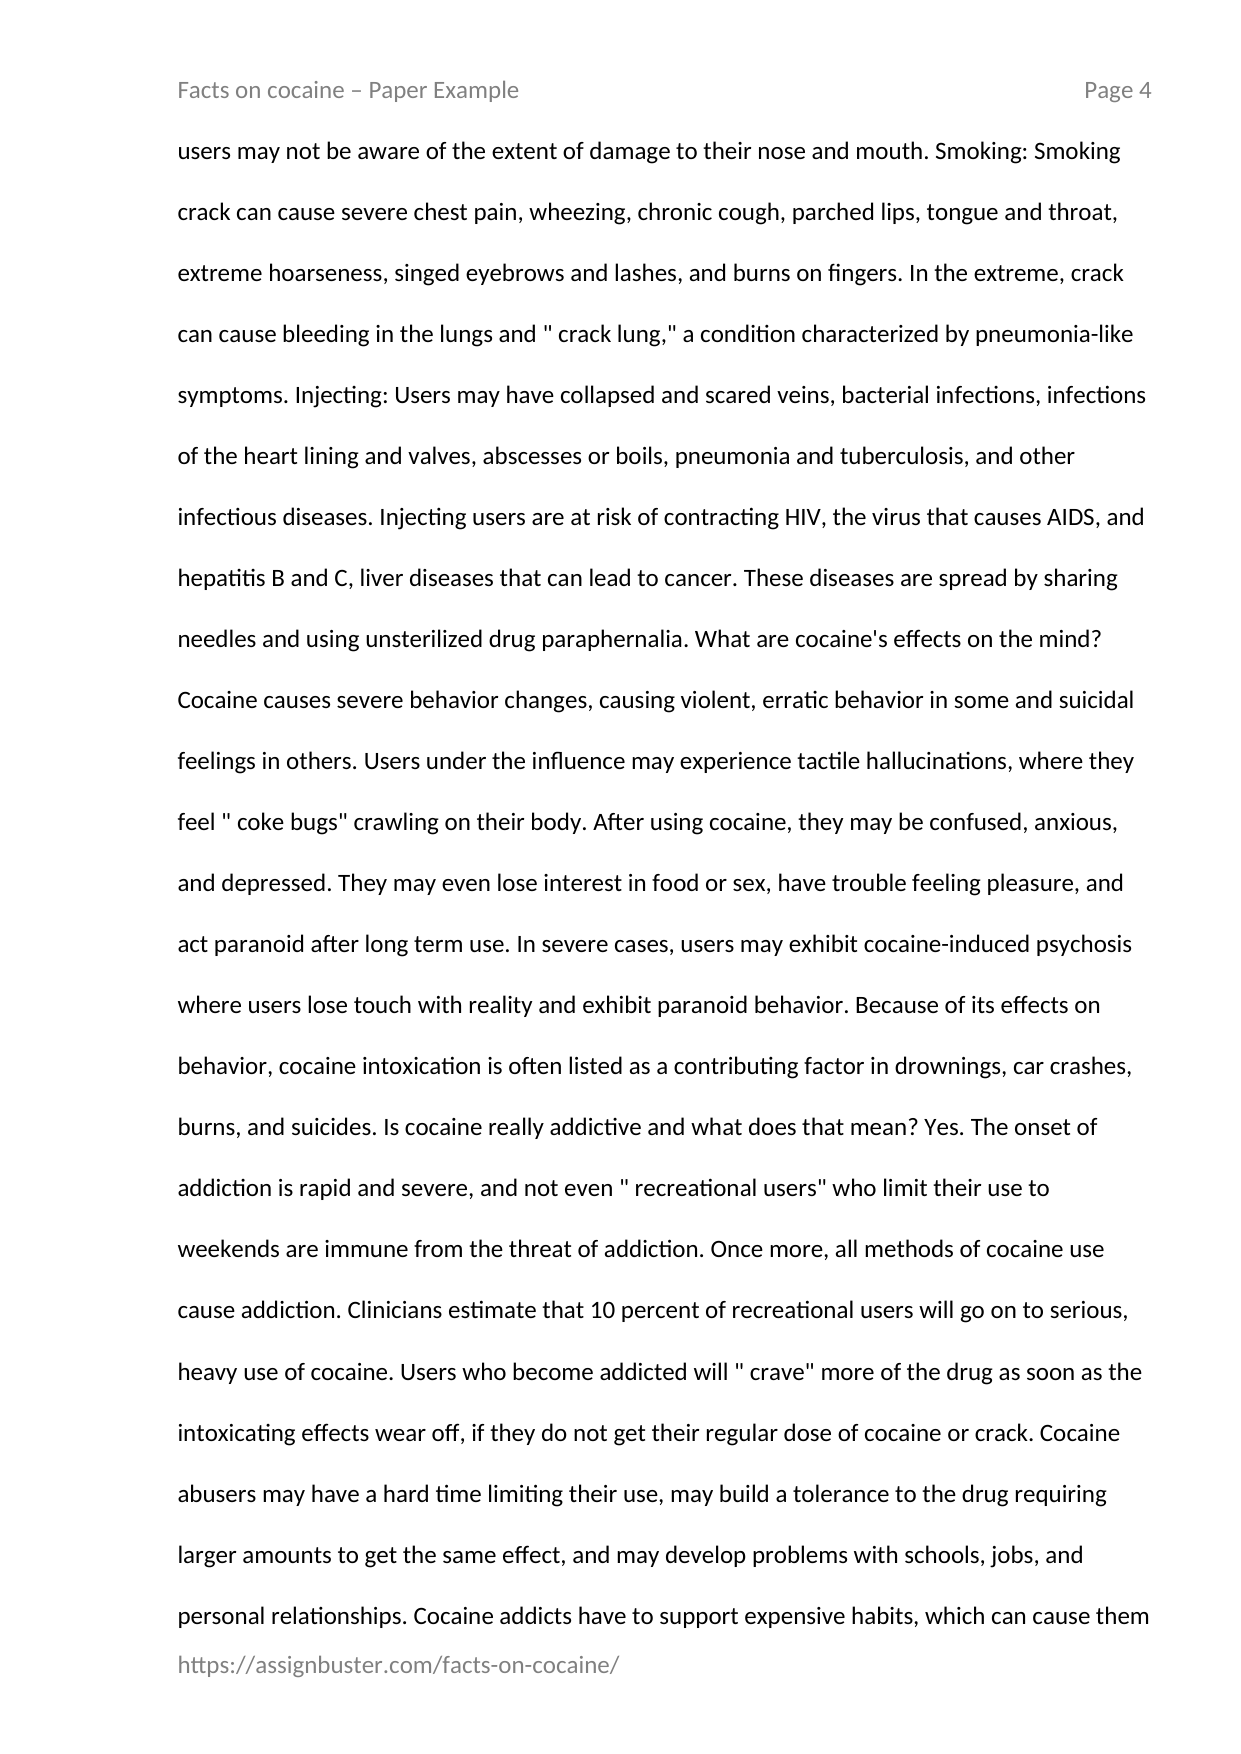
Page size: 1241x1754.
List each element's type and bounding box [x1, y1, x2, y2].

text [177, 135, 1152, 1630]
